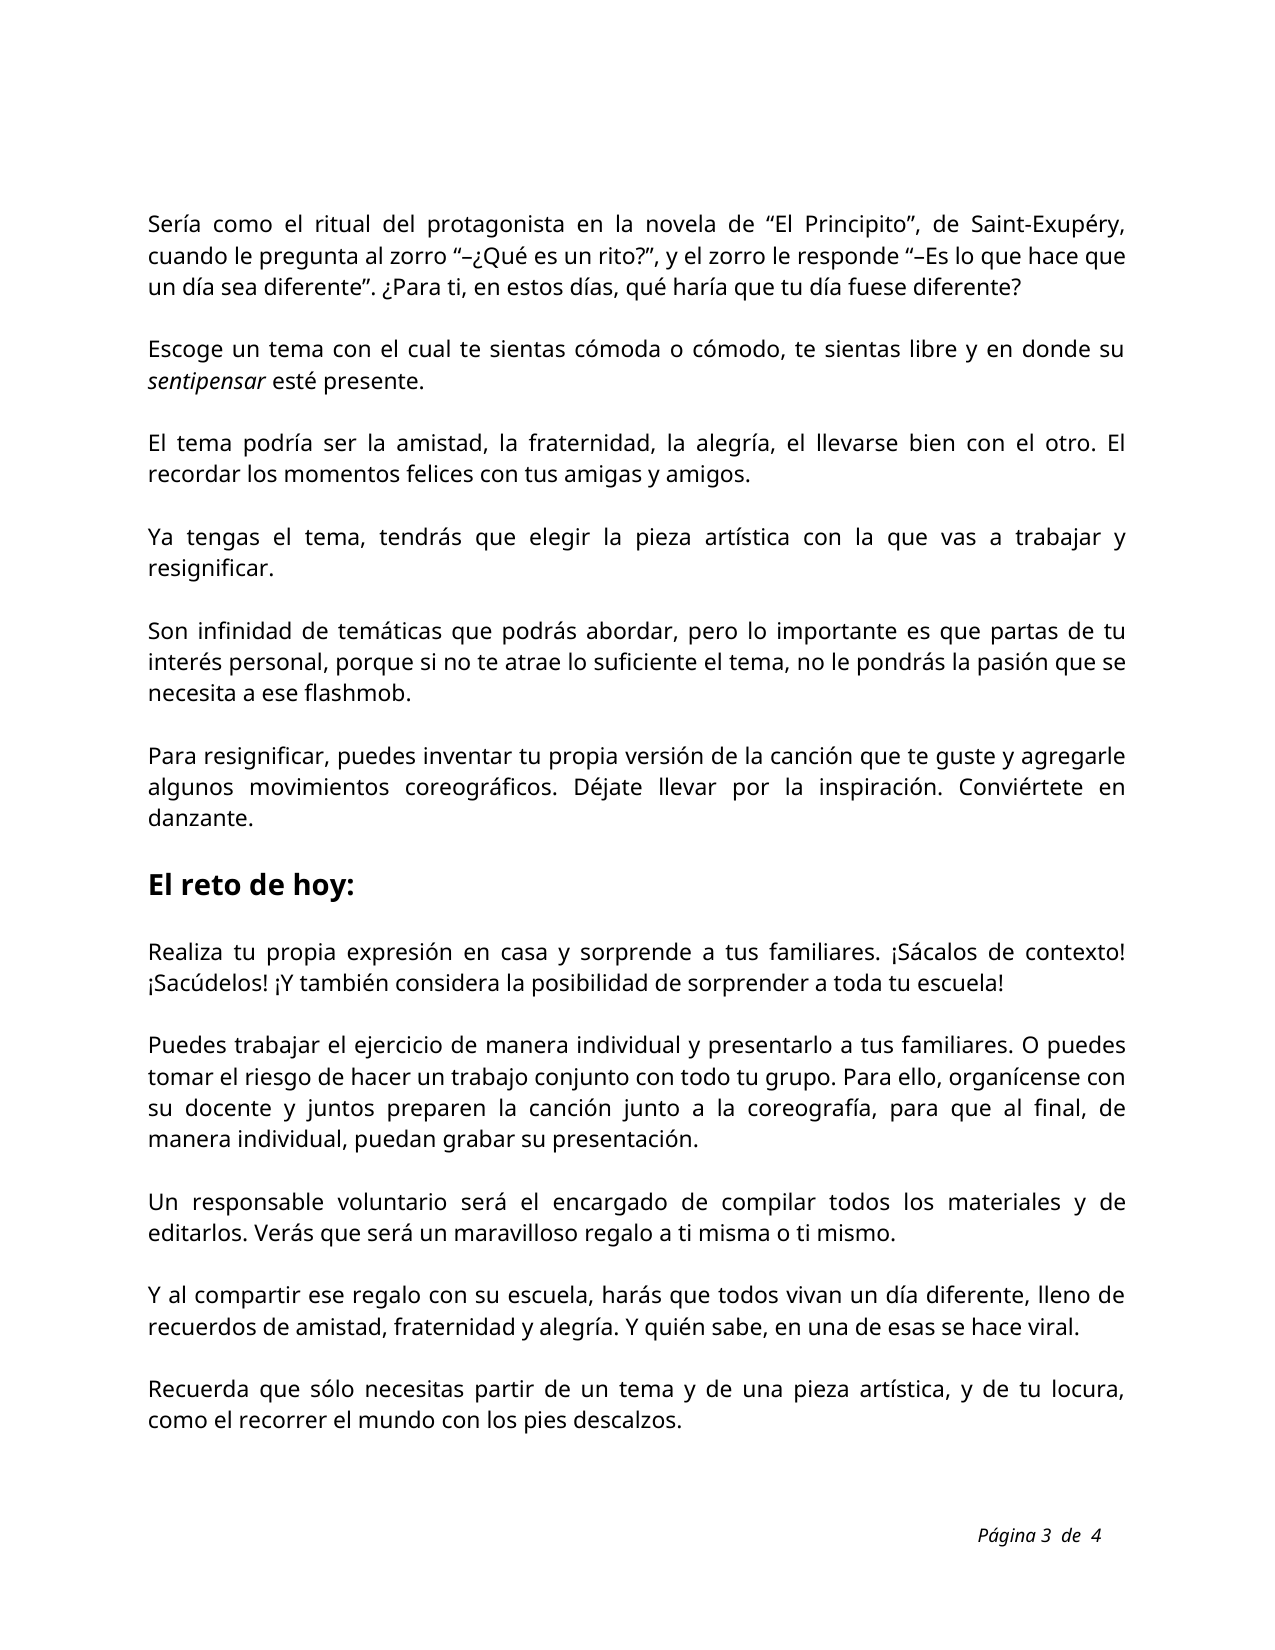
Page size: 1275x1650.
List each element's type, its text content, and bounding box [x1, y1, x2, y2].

text Realiza tu propia expresión en casa y sorprende a tus familiares. ¡Sácalos de contexto! ¡Sacúdelos! ¡Y también considera la posibilidad de sorprender a toda tu escuela! [148, 936, 1127, 998]
text Recuerda que sólo necesitas partir de un tema y de una pieza artística, y de tu locura, como el recorrer el mundo con los pies descalzos. [148, 1373, 1127, 1436]
text Sería como el ritual del protagonista en la novela de “El Principito”, de Saint-Exupéry, cuando le pregunta al zorro “–¿Qué es un rito?”, y el zorro le responde “–Es lo que hace que un día sea diferente”. ¿Para ti, en estos días, qué haría que tu día fuese diferente? [148, 208, 1127, 302]
text El tema podría ser la amistad, la fraternidad, la alegría, el llevarse bien con el otro. El recordar los momentos felices con tus amigas y amigos. [148, 427, 1127, 490]
text El reto de hoy: [148, 865, 1127, 904]
text Un responsable voluntario será el encargado de compilar todos los materiales y de editarlos. Verás que será un maravilloso regalo a ti misma o ti mismo. [148, 1186, 1127, 1248]
text Para resignificar, puedes inventar tu propia versión de la canción que te guste y agregarle algunos movimientos coreográficos. Déjate llevar por la inspiración. Conviértete en danzante. [148, 740, 1127, 833]
text Puedes trabajar el ejercicio de manera individual y presentarlo a tus familiares. O puedes tomar el riesgo de hacer un trabajo conjunto con todo tu grupo. Para ello, organícense con su docente y juntos preparen la canción junto a la coreografía, para que al final, de manera individual, puedan grabar su presentación. [148, 1029, 1127, 1154]
text Y al compartir ese regalo con su escuela, harás que todos vivan un día diferente, lleno de recuerdos de amistad, fraternidad y alegría. Y quién sabe, en una de esas se hace viral. [148, 1279, 1127, 1342]
text Son infinidad de temáticas que podrás abordar, pero lo importante es que partas de tu interés personal, porque si no te atrae lo suficiente el tema, no le pondrás la pasión que se necesita a ese flashmob. [148, 615, 1127, 708]
text Escoge un tema con el cual te sientas cómoda o cómodo, te sientas libre y en donde su sentipensar esté presente. [148, 333, 1127, 396]
text Ya tengas el tema, tendrás que elegir la pieza artística con la que vas a trabajar y resignificar. [148, 521, 1127, 583]
